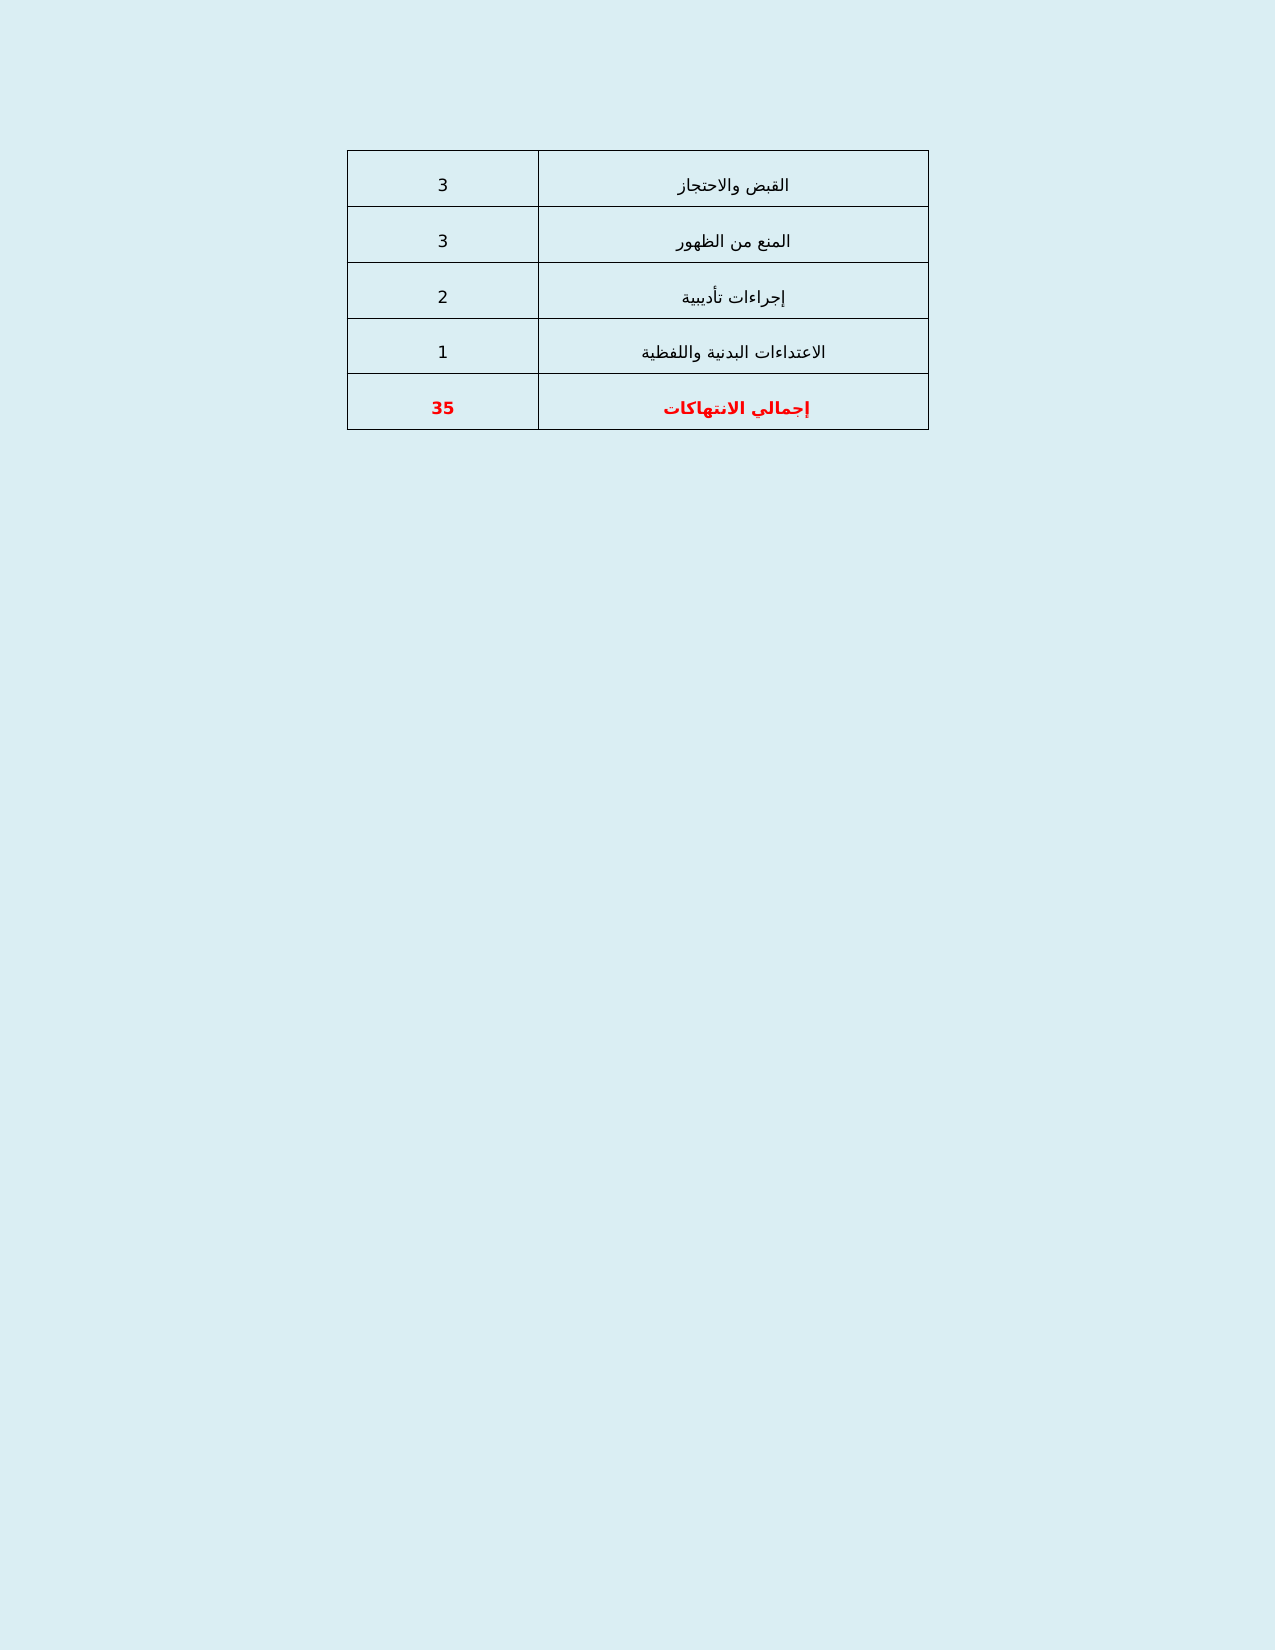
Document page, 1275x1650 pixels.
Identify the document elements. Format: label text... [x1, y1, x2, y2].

table_cell إجراءات تأديبية [539, 263, 928, 317]
table_cell 1 [348, 319, 538, 373]
table_cell القبض والاحتجاز [539, 151, 928, 206]
table_cell الاعتداءات البدنية واللفظية [539, 319, 928, 373]
table_cell المنع من الظهور [539, 207, 928, 262]
table_cell 3 [348, 151, 538, 206]
table_cell 3 [348, 207, 538, 262]
table_cell 35 [348, 374, 538, 429]
table_cell 2 [348, 263, 538, 317]
table_cell إجمالي الانتهاكات [539, 374, 928, 429]
